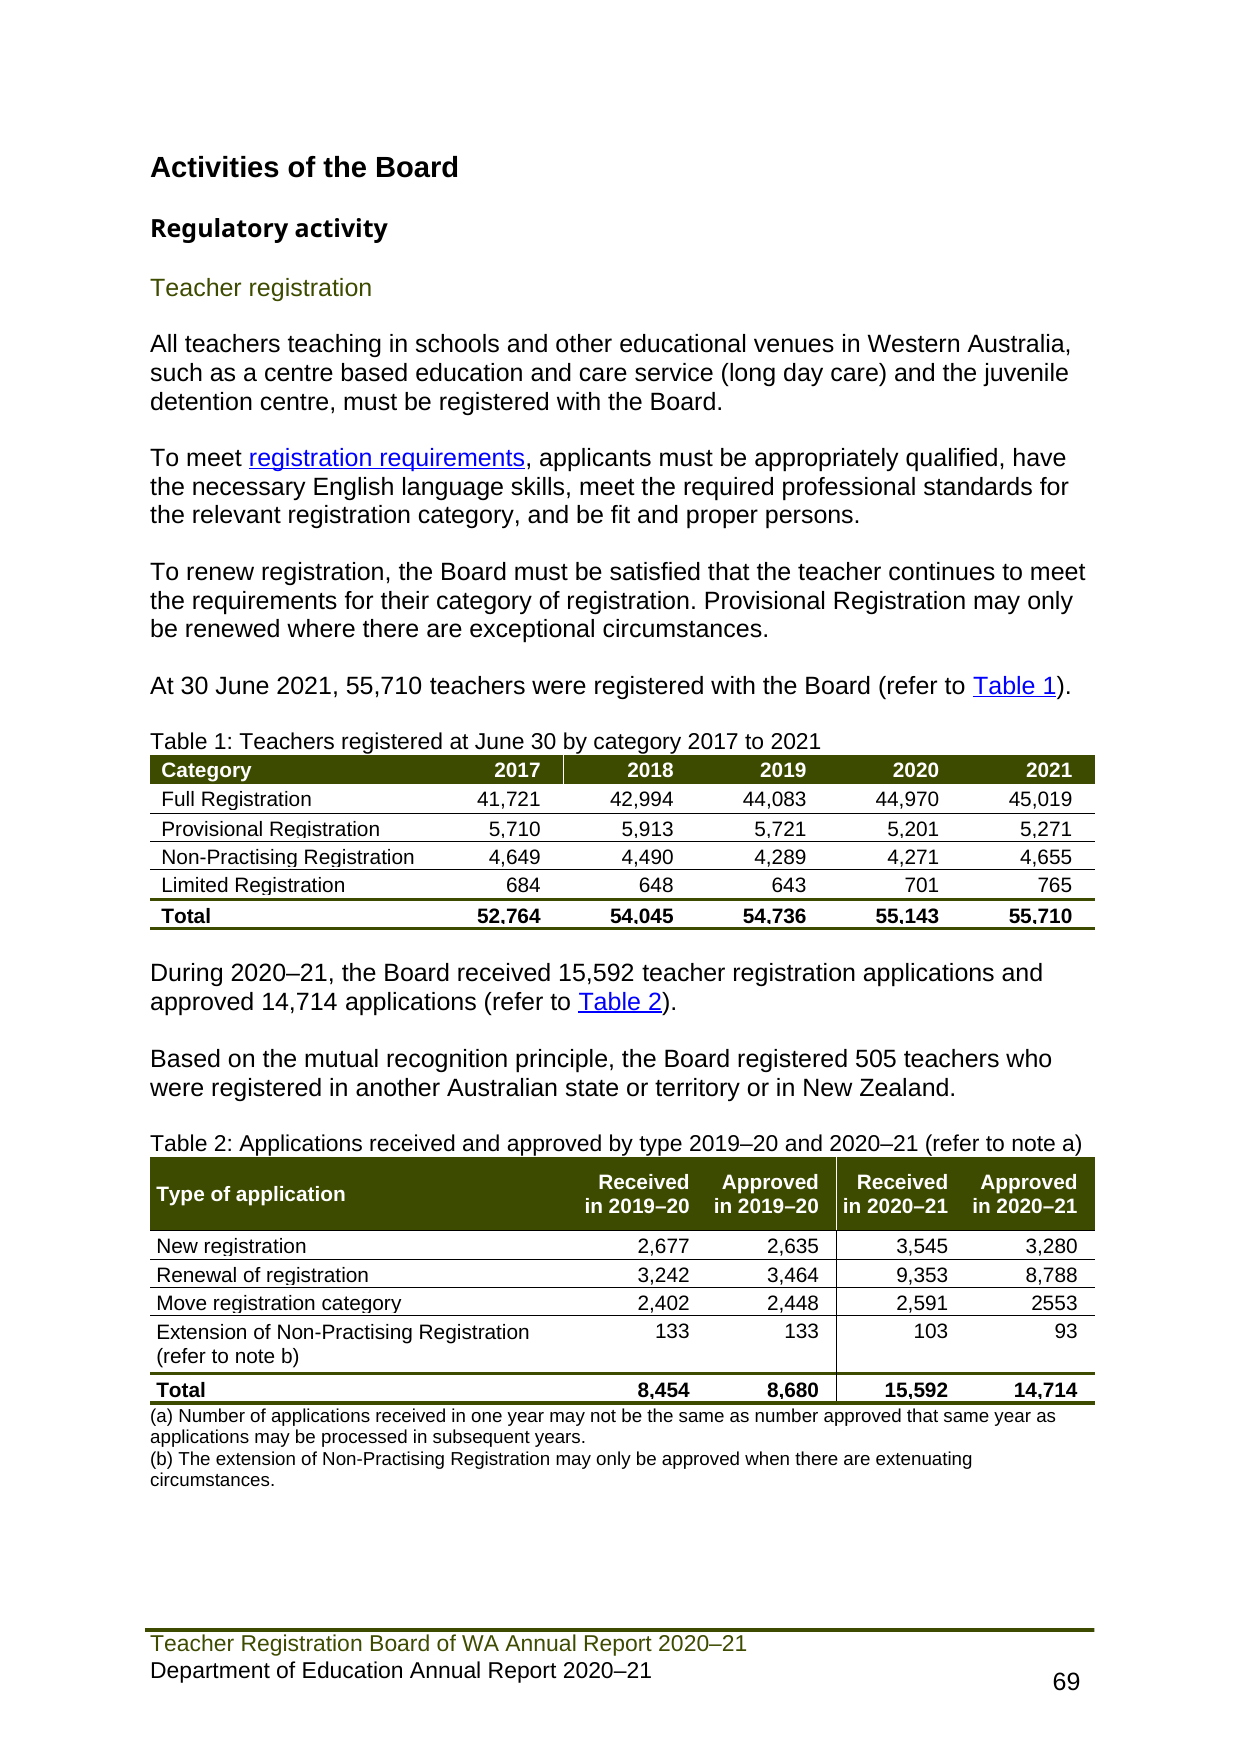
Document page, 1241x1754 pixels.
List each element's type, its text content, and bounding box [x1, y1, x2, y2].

table_cell 4,289 [696, 842, 829, 869]
table_cell 8,680 [707, 1375, 836, 1401]
table_header 2021 [962, 755, 1095, 784]
table_cell 4,490 [564, 842, 696, 869]
table_cell 648 [564, 870, 696, 897]
table_cell 103 [837, 1316, 966, 1372]
table_cell Renewal of registration [150, 1260, 578, 1287]
subtitle Regulatory activity [150, 211, 1090, 245]
text Table 1: Teachers registered at June 30 by category 2017 to 2021 [150, 728, 1090, 754]
table_cell 765 [962, 870, 1095, 897]
table_cell Total [150, 1375, 578, 1401]
table_cell Full Registration [150, 784, 431, 812]
table_cell 5,721 [696, 814, 829, 841]
table_cell 52,764 [431, 901, 563, 927]
table_cell 5,710 [431, 814, 563, 841]
table_cell 2,448 [707, 1288, 836, 1315]
table_cell 701 [829, 870, 962, 897]
table_cell Provisional Registration [150, 814, 431, 841]
table_cell 54,045 [564, 901, 696, 927]
table_cell 2,402 [578, 1288, 707, 1315]
table_cell 41,721 [431, 784, 563, 812]
table_cell 3,280 [966, 1231, 1095, 1259]
text During 2020–21, the Board received 15,592 teacher registration applications and approved 14,714 applications (refer to Table 2). [150, 958, 1090, 1015]
table_header Category [150, 755, 431, 784]
table_cell 643 [696, 870, 829, 897]
table_cell 93 [966, 1316, 1095, 1372]
table_cell Non-Practising Registration [150, 842, 431, 869]
text Based on the mutual recognition principle, the Board registered 505 teachers who were registered in another Australian state or territory or in New Zealand. [150, 1044, 1090, 1101]
text To renew registration, the Board must be satisfied that the teacher continues to meet the requirements for their category of registration. Provisional Registration may only be renewed where there are exceptional circumstances. [150, 557, 1090, 643]
table_cell Move registration category [150, 1288, 578, 1315]
table_cell 14,714 [966, 1375, 1095, 1401]
table_cell 9,353 [837, 1260, 966, 1287]
table_cell 4,649 [431, 842, 563, 869]
table_cell 55,143 [829, 901, 962, 927]
table_cell 2,591 [837, 1288, 966, 1315]
table_cell 133 [578, 1316, 707, 1372]
table_header Type of application [150, 1157, 578, 1230]
text To meet registration requirements, applicants must be appropriately qualified, have the necessary English language skills, meet the required professional standards for the relevant registration category, and be fit and proper persons. [150, 443, 1090, 529]
table_header Approved in 2020–21 [966, 1157, 1095, 1230]
text Table 2: Applications received and approved by type 2019–20 and 2020–21 (refer to note a) [150, 1130, 1090, 1157]
table_header Received in 2019–20 [578, 1157, 707, 1230]
table_cell 55,710 [962, 901, 1095, 927]
table_header 2017 [431, 755, 563, 784]
table_cell 8,788 [966, 1260, 1095, 1287]
table_header Received in 2020–21 [837, 1157, 966, 1230]
table_cell 5,913 [564, 814, 696, 841]
table_cell 5,271 [962, 814, 1095, 841]
text (b) The extension of Non-Practising Registration may only be approved when there are extenuating circumstances. [150, 1448, 1090, 1491]
table_cell 44,083 [696, 784, 829, 812]
table_cell 45,019 [962, 784, 1095, 812]
text (a) Number of applications received in one year may not be the same as number approved that same year as applications may be processed in subsequent years. [150, 1405, 1090, 1448]
table_header Approved in 2019–20 [707, 1157, 836, 1230]
table_cell New registration [150, 1231, 578, 1259]
table_header 2018 [564, 755, 696, 784]
table_cell 15,592 [837, 1375, 966, 1401]
table_cell 42,994 [564, 784, 696, 812]
text All teachers teaching in schools and other educational venues in Western Australia, such as a centre based education and care service (long day care) and the juvenile detention centre, must be registered with the Board. [150, 329, 1090, 415]
table_header 2019 [696, 755, 829, 784]
text At 30 June 2021, 55,710 teachers were registered with the Board (refer to Table 1). [150, 671, 1090, 699]
text Teacher registration [150, 273, 1090, 302]
table_cell Total [150, 901, 431, 927]
table_cell 3,545 [837, 1231, 966, 1259]
table_cell Extension of Non-Practising Registration (refer to note b) [150, 1316, 578, 1372]
subtitle Activities of the Board [150, 150, 1090, 183]
table_cell 133 [707, 1316, 836, 1372]
table_cell 3,242 [578, 1260, 707, 1287]
table_cell 3,464 [707, 1260, 836, 1287]
table_cell 684 [431, 870, 563, 897]
table_cell 2,635 [707, 1231, 836, 1259]
table_cell 2553 [966, 1288, 1095, 1315]
table_cell 2,677 [578, 1231, 707, 1259]
table_cell 44,970 [829, 784, 962, 812]
table_cell 4,655 [962, 842, 1095, 869]
table_cell 5,201 [829, 814, 962, 841]
table_cell 54,736 [696, 901, 829, 927]
table_cell 8,454 [578, 1375, 707, 1401]
table_cell Limited Registration [150, 870, 431, 897]
table_header 2020 [829, 755, 962, 784]
table_cell 4,271 [829, 842, 962, 869]
